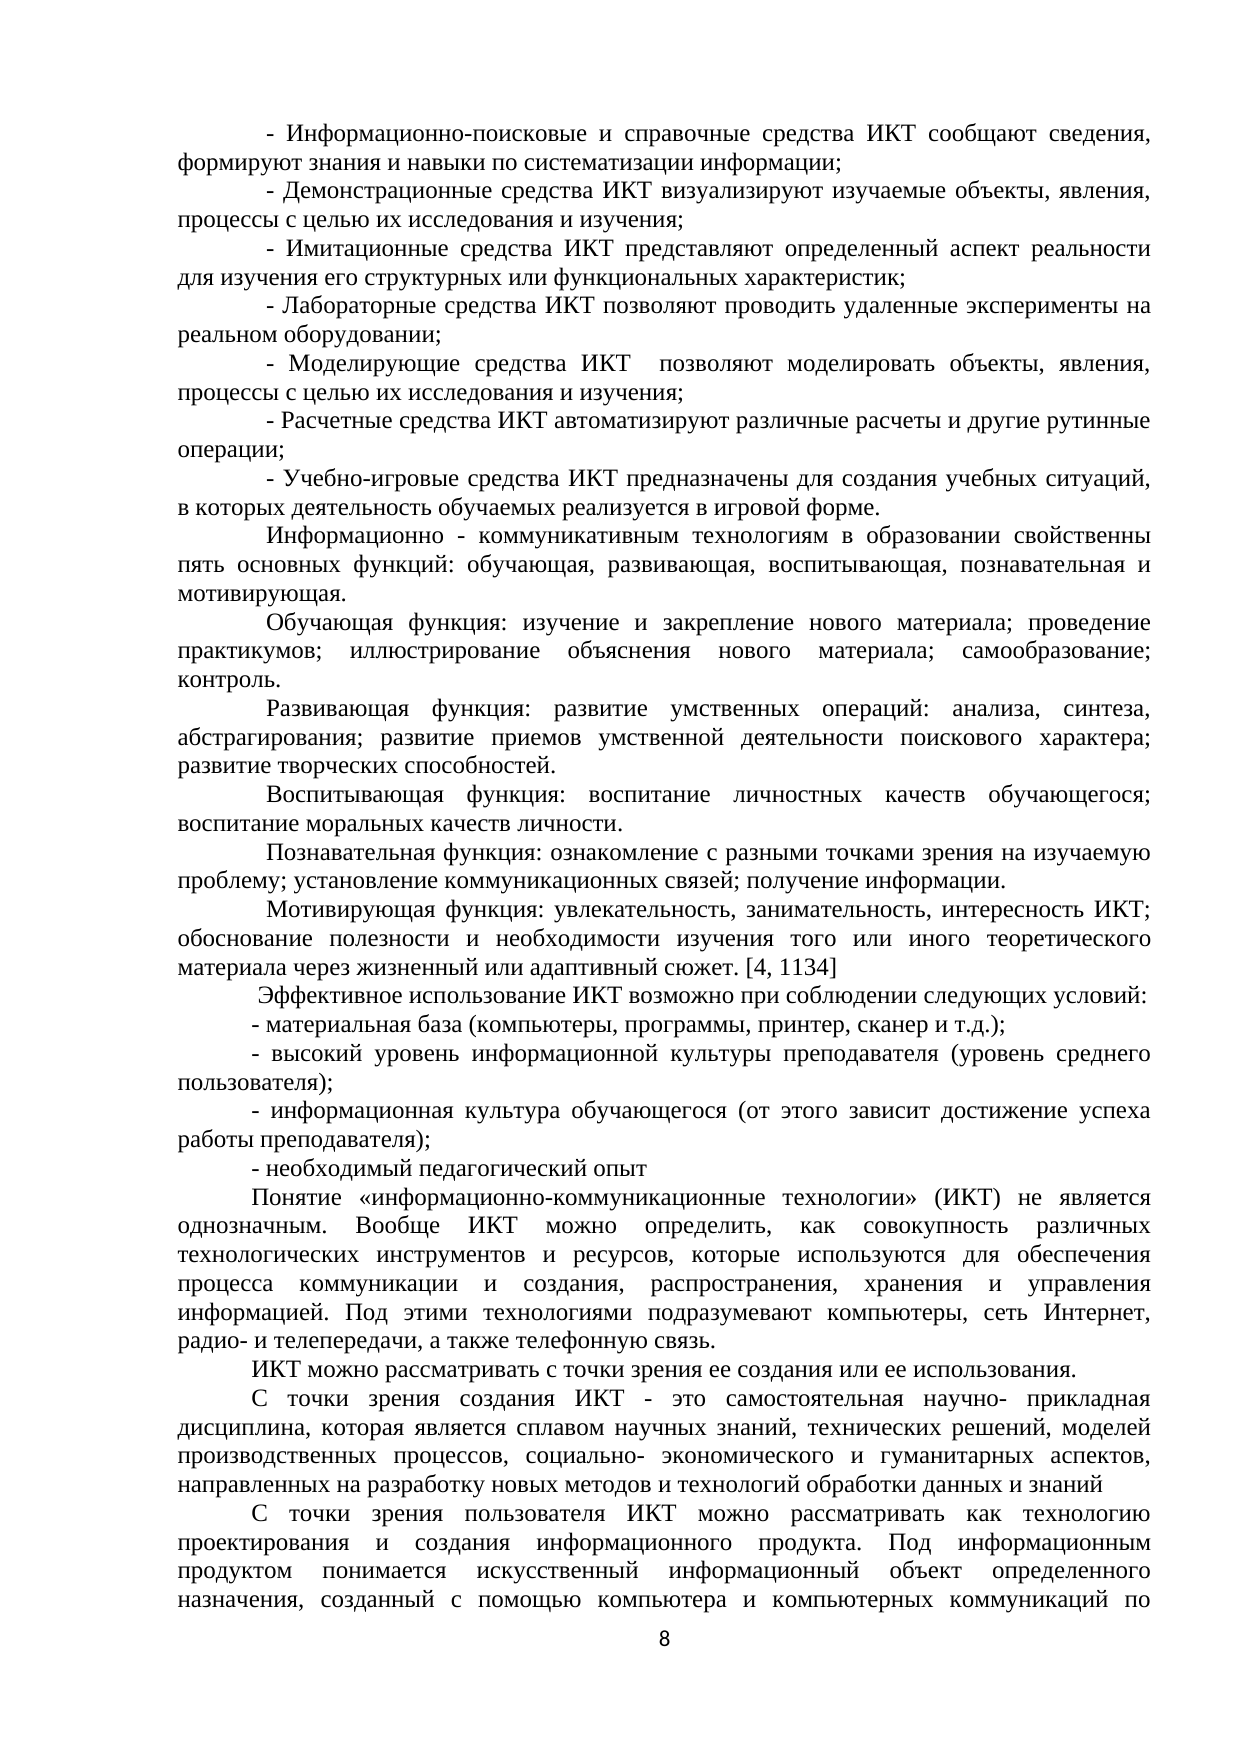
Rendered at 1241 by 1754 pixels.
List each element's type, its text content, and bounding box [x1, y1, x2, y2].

text Развивающая функция: развитие умственных операций: анализа, синтеза, абстрагирования; развитие приемов умственной деятельности поискового характера; развитие творческих способностей. [177, 693, 1152, 779]
text - необходимый педагогический опыт [177, 1153, 1152, 1182]
text - Лабораторные средства ИКТ позволяют проводить удаленные эксперименты на реальном оборудовании; [177, 291, 1152, 348]
text Эффективное использование ИКТ возможно при соблюдении следующих условий: [177, 981, 1152, 1009]
text - информационная культура обучающегося (от этого зависит достижение успеха работы преподавателя); [177, 1096, 1152, 1153]
text - Учебно-игровые средства ИКТ предназначены для создания учебных ситуаций, в которых деятельность обучаемых реализуется в игровой форме. [177, 463, 1152, 521]
text - Демонстрационные средства ИКТ визуализируют изучаемые объекты, явления, процессы с целью их исследования и изучения; [177, 176, 1152, 233]
text Мотивирующая функция: увлекательность, занимательность, интересность ИКТ; обоснование полезности и необходимости изучения того или иного теоретического материала через жизненный или адаптивный сюжет. [4, 1134] [177, 894, 1152, 981]
text - Моделирующие средства ИКТ позволяют моделировать объекты, явления, процессы с целью их исследования и изучения; [177, 348, 1152, 406]
text - Расчетные средства ИКТ автоматизируют различные расчеты и другие рутинные операции; [177, 406, 1152, 463]
text Обучающая функция: изучение и закрепление нового материала; проведение практикумов; иллюстрирование объяснения нового материала; самообразование; контроль. [177, 607, 1152, 693]
text ИКТ можно рассматривать с точки зрения ее создания или ее использования. [177, 1354, 1152, 1383]
text Информационно - коммуникативным технологиям в образовании свойственны пять основных функций: обучающая, развивающая, воспитывающая, познавательная и мотивирующая. [177, 521, 1152, 607]
text - Имитационные средства ИКТ представляют определенный аспект реальности для изучения его структурных или функциональных характеристик; [177, 233, 1152, 291]
text - высокий уровень информационной культуры преподавателя (уровень среднего пользователя); [177, 1038, 1152, 1096]
text Воспитывающая функция: воспитание личностных качеств обучающегося; воспитание моральных качеств личности. [177, 779, 1152, 837]
text Познавательная функция: ознакомление с разными точками зрения на изучаемую проблему; установление коммуникационных связей; получение информации. [177, 837, 1152, 894]
text С точки зрения создания ИКТ - это самостоятельная научно- прикладная дисциплина, которая является сплавом научных знаний, технических решений, моделей производственных процессов, социально- экономического и гуманитарных аспектов, направленных на разработку новых методов и технологий обработки данных и знаний [177, 1383, 1152, 1498]
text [177, 1498, 1152, 1613]
text Понятие «информационно-коммуникационные технологии» (ИКТ) не является однозначным. Вообще ИКТ можно определить, как совокупность различных технологических инструментов и ресурсов, которые используются для обеспечения процесса коммуникации и создания, распространения, хранения и управления информацией. Под этими технологиями подразумевают компьютеры, сеть Интернет, радио- и телепередачи, а также телефонную связь. [177, 1182, 1152, 1354]
text - материальная база (компьютеры, программы, принтер, сканер и т.д.); [177, 1009, 1152, 1038]
text - Информационно-поисковые и справочные средства ИКТ сообщают сведения, формируют знания и навыки по систематизации информации; [177, 118, 1152, 176]
